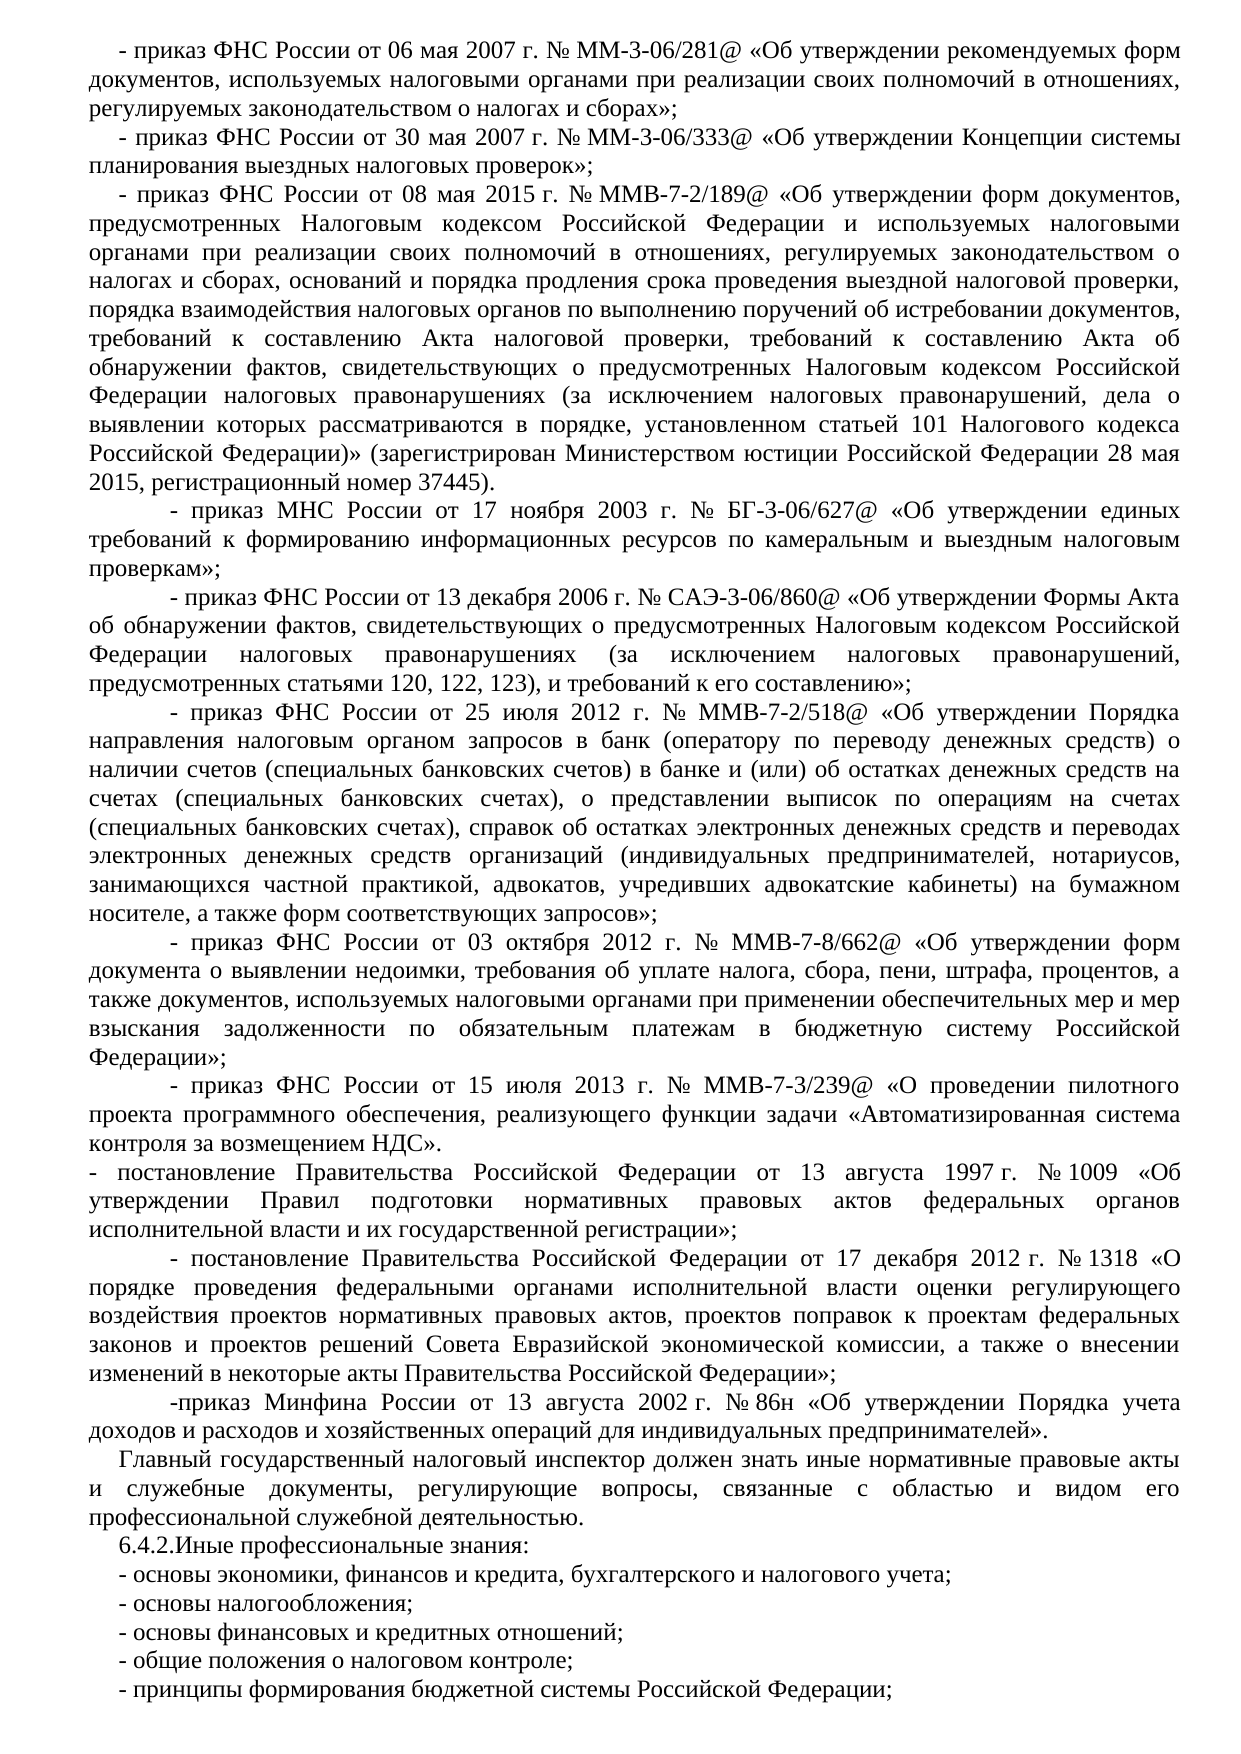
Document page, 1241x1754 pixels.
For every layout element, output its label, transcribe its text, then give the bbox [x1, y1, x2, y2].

text - приказ ФНС России от 25 июля 2012 г. № ММВ-7-2/518@ «Об утверждении Порядка направления налоговым органом запросов в банк (оператору по переводу денежных средств) о наличии счетов (специальных банковских счетов) в банке и (или) об остатках денежных средств на счетах (специальных банковских счетах), о представлении выписок по операциям на счетах (специальных банковских счетах), справок об остатках электронных денежных средств и переводах электронных денежных средств организаций (индивидуальных предпринимателей, нотариусов, занимающихся частной практикой, адвокатов, учредивших адвокатские кабинеты) на бумажном носителе, а также форм соответствующих запросов»; [89, 697, 1181, 927]
text - приказ ФНС России от 13 декабря 2006 г. № САЭ-3-06/860@ «Об утверждении Формы Акта об обнаружении фактов, свидетельствующих о предусмотренных Налоговым кодексом Российской Федерации налоговых правонарушениях (за исключением налоговых правонарушений, предусмотренных статьями 120, 122, 123), и требований к его составлению»; [89, 582, 1181, 697]
text Главный государственный налоговый инспектор должен знать иные нормативные правовые акты и служебные документы, регулирующие вопросы, связанные с областью и видом его профессиональной служебной деятельностью. [89, 1444, 1181, 1530]
text - приказ ФНС России от 30 мая 2007 г. № ММ-3-06/333@ «Об утверждении Концепции системы планирования выездных налоговых проверок»; [89, 122, 1181, 179]
text - постановление Правительства Российской Федерации от 17 декабря 2012 г. № 1318 «О порядке проведения федеральными органами исполнительной власти оценки регулирующего воздействия проектов нормативных правовых актов, проектов поправок к проектам федеральных законов и проектов решений Совета Евразийской экономической комиссии, а также о внесении изменений в некоторые акты Правительства Российской Федерации»; [89, 1243, 1181, 1387]
text - приказ ФНС России от 15 июля 2013 г. № ММВ-7-3/239@ «О проведении пилотного проекта программного обеспечения, реализующего функции задачи «Автоматизированная система контроля за возмещением НДС». [89, 1070, 1181, 1157]
text - приказ МНС России от 17 ноября 2003 г. № БГ-3-06/627@ «Об утверждении единых требований к формированию информационных ресурсов по камеральным и выездным налоговым проверкам»; [89, 495, 1181, 582]
text - приказ ФНС России от 06 мая 2007 г. № ММ-3-06/281@ «Об утверждении рекомендуемых форм документов, используемых налоговыми органами при реализации своих полномочий в отношениях, регулируемых законодательством о налогах и сборах»; [89, 35, 1181, 122]
text - основы экономики, финансов и кредита, бухгалтерского и налогового учета; [89, 1559, 1181, 1588]
text - основы налогообложения; [89, 1588, 1181, 1617]
text - основы финансовых и кредитных отношений; [89, 1617, 1181, 1645]
text -приказ Минфина России от 13 августа 2002 г. № 86н «Об утверждении Порядка учета доходов и расходов и хозяйственных операций для индивидуальных предпринимателей». [89, 1387, 1181, 1444]
text - постановление Правительства Российской Федерации от 13 августа 1997 г. № 1009 «Об утверждении Правил подготовки нормативных правовых актов федеральных органов исполнительной власти и их государственной регистрации»; [89, 1157, 1181, 1243]
text 6.4.2.Иные профессиональные знания: [118, 1530, 1181, 1559]
text - принципы формирования бюджетной системы Российской Федерации; [89, 1674, 1181, 1703]
text - приказ ФНС России от 08 мая 2015 г. № ММВ-7-2/189@ «Об утверждении форм документов, предусмотренных Налоговым кодексом Российской Федерации и используемых налоговыми органами при реализации своих полномочий в отношениях, регулируемых законодательством о налогах и сборах, оснований и порядка продления срока проведения выездной налоговой проверки, порядка взаимодействия налоговых органов по выполнению поручений об истребовании документов, требований к составлению Акта налоговой проверки, требований к составлению Акта об обнаружении фактов, свидетельствующих о предусмотренных Налоговым кодексом Российской Федерации налоговых правонарушениях (за исключением налоговых правонарушений, дела о выявлении которых рассматриваются в порядке, установленном статьей 101 Налогового кодекса Российской Федерации)» (зарегистрирован Министерством юстиции Российской Федерации 28 мая 2015, регистрационный номер 37445). [89, 179, 1181, 495]
text - приказ ФНС России от 03 октября 2012 г. № ММВ-7-8/662@ «Об утверждении форм документа о выявлении недоимки, требования об уплате налога, сбора, пени, штрафа, процентов, а также документов, используемых налоговыми органами при применении обеспечительных мер и мер взыскания задолженности по обязательным платежам в бюджетную систему Российской Федерации»; [89, 927, 1181, 1070]
text - общие положения о налоговом контроле; [89, 1645, 1181, 1674]
